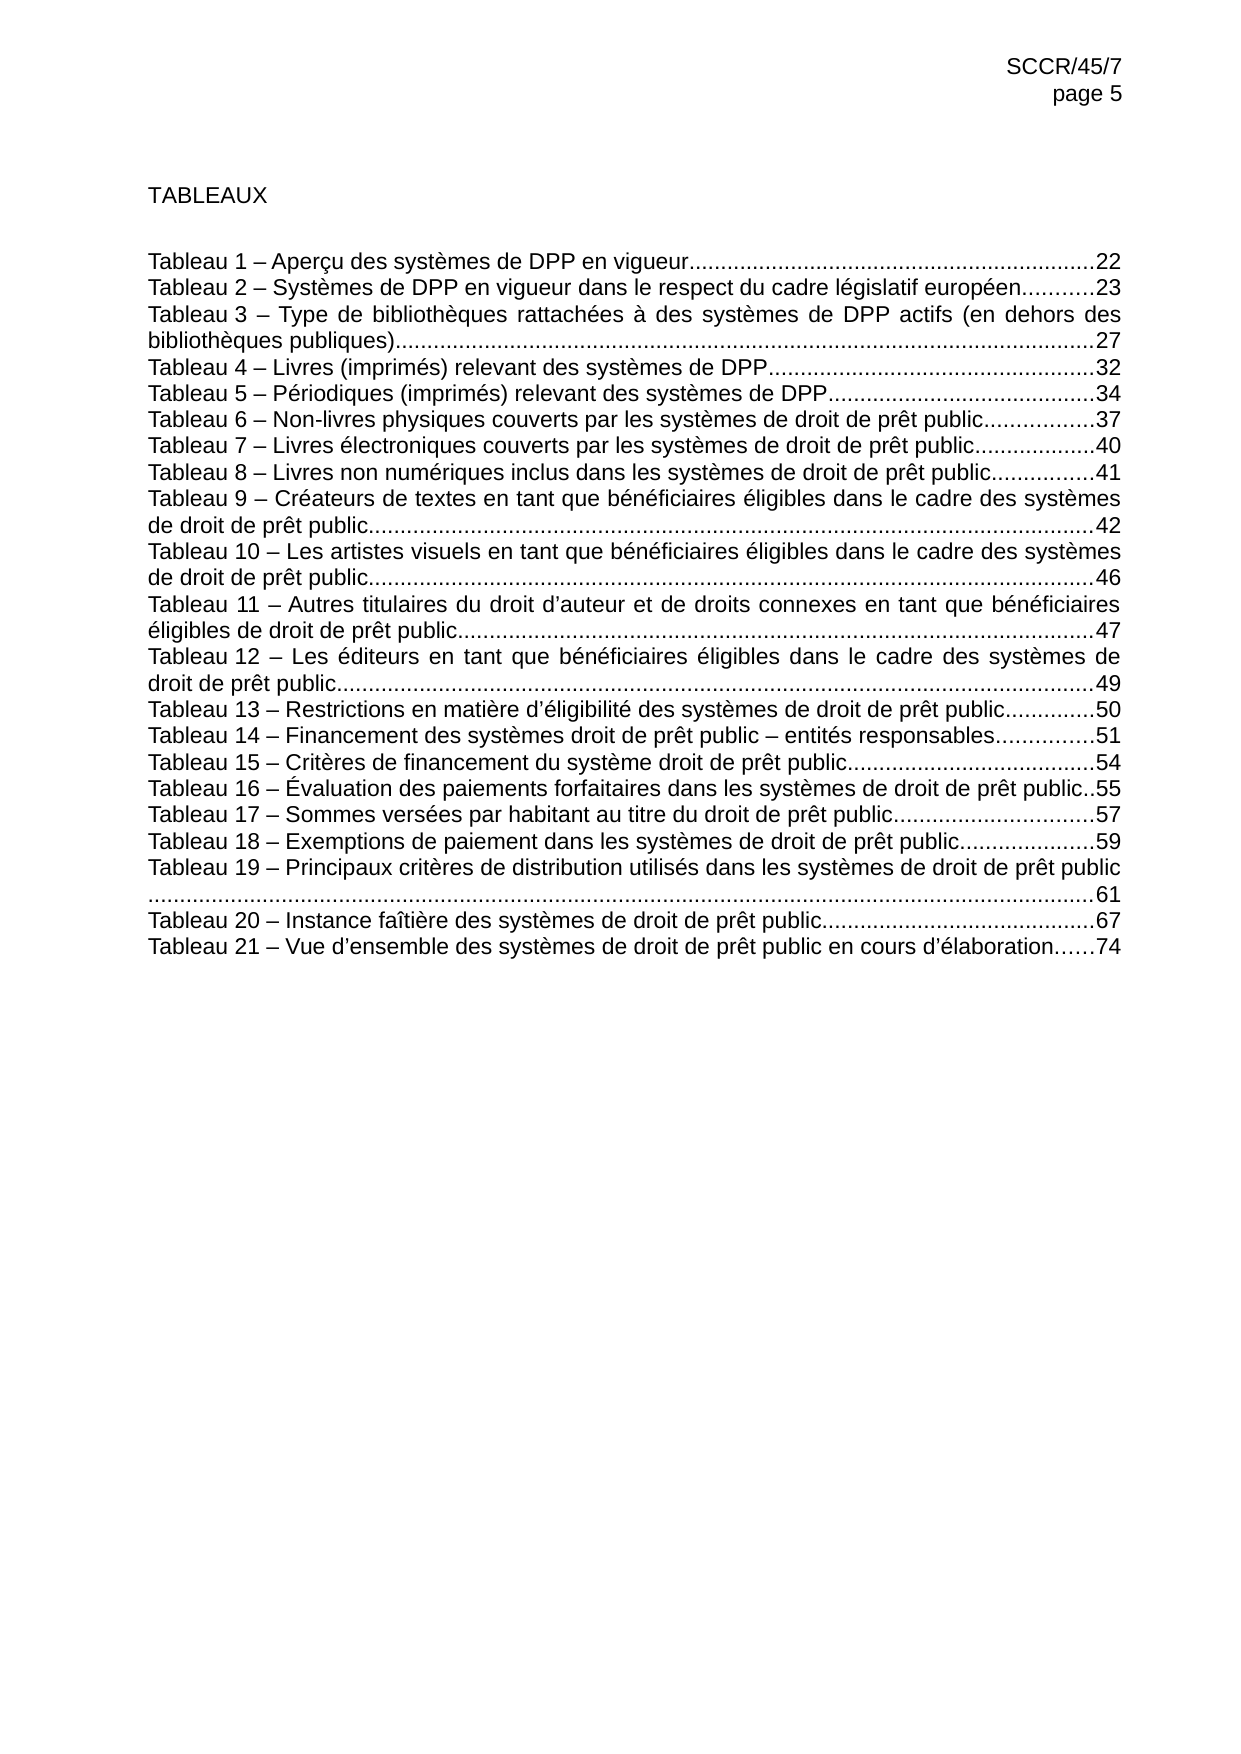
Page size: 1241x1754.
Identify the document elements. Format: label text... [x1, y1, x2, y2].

text Tableau 8 – Livres non numériques inclus dans les systèmes de droit de prêt public 41 [148, 459, 1122, 485]
text Tableau 2 – Systèmes de DPP en vigueur dans le respect du cadre législatif européen 23 [148, 274, 1122, 301]
text Tableau 15 – Critères de financement du système droit de prêt public 54 [148, 749, 1122, 775]
text TABLEAUX [148, 182, 1122, 208]
text Tableau 7 – Livres électroniques couverts par les systèmes de droit de prêt public 40 [148, 432, 1122, 459]
text Tableau 11 – Autres titulaires du droit d’auteur et de droits connexes en tant que bénéficiaires éligibles de droit de prêt public 47 [148, 591, 1122, 643]
text Tableau 9 – Créateurs de textes en tant que bénéficiaires éligibles dans le cadre des systèmes de droit de prêt public 42 [148, 485, 1122, 538]
text Tableau 1 – Aperçu des systèmes de DPP en vigueur 22 [148, 248, 1122, 274]
text Tableau 6 – Non-livres physiques couverts par les systèmes de droit de prêt public 37 [148, 406, 1122, 432]
text Tableau 10 – Les artistes visuels en tant que bénéficiaires éligibles dans le cadre des systèmes de droit de prêt public 46 [148, 538, 1122, 591]
text Tableau 18 – Exemptions de paiement dans les systèmes de droit de prêt public 59 [148, 828, 1122, 854]
text Tableau 12 – Les éditeurs en tant que bénéficiaires éligibles dans le cadre des systèmes de droit de prêt public 49 [148, 643, 1122, 696]
text Tableau 21 – Vue d’ensemble des systèmes de droit de prêt public en cours d’élaboration 74 [148, 933, 1122, 959]
text Tableau 17 – Sommes versées par habitant au titre du droit de prêt public 57 [148, 801, 1122, 828]
text Tableau 5 – Périodiques (imprimés) relevant des systèmes de DPP 34 [148, 380, 1122, 406]
text Tableau 13 – Restrictions en matière d’éligibilité des systèmes de droit de prêt public 50 [148, 696, 1122, 722]
text Tableau 19 – Principaux critères de distribution utilisés dans les systèmes de droit de prêt public 61 [148, 854, 1122, 907]
text Tableau 20 – Instance faîtière des systèmes de droit de prêt public 67 [148, 907, 1122, 933]
text Tableau 3 – Type de bibliothèques rattachées à des systèmes de DPP actifs (en dehors des bibliothèques publiques) 27 [148, 301, 1122, 353]
text Tableau 16 – Évaluation des paiements forfaitaires dans les systèmes de droit de prêt public 55 [148, 775, 1122, 801]
text Tableau 4 – Livres (imprimés) relevant des systèmes de DPP 32 [148, 353, 1122, 380]
text Tableau 14 – Financement des systèmes droit de prêt public – entités responsables 51 [148, 722, 1122, 749]
